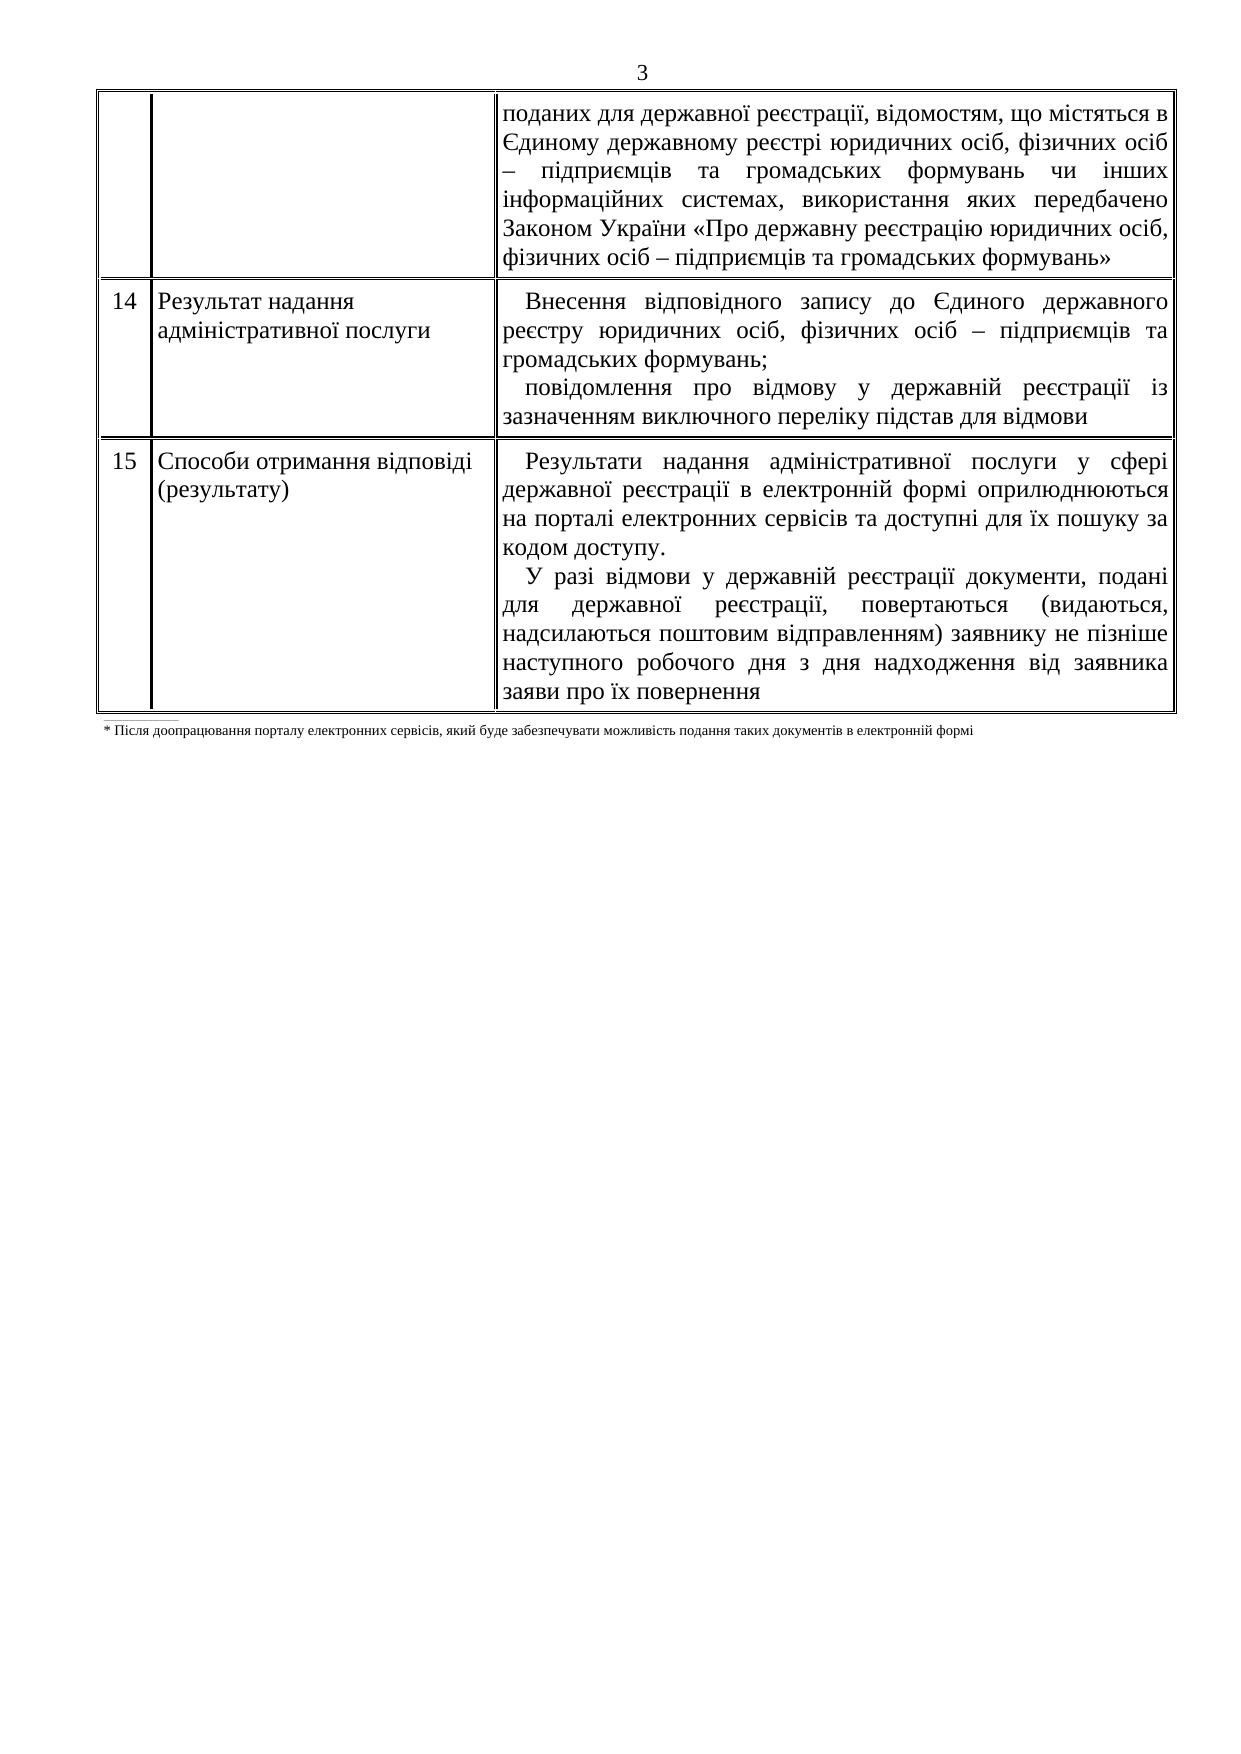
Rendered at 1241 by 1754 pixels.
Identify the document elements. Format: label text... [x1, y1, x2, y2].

table_cell 14 [97, 277, 151, 436]
table_cell 15 [99, 436, 151, 711]
table_cell 13 [99, 92, 151, 277]
table_cell Внесення відповідного запису до Єдиного державного реєстру юридичних осіб, фізичних осіб – підприємців та громадських формувань; повідомлення про відмову у державній реєстрації із зазначенням виключного переліку підстав для відмови [496, 277, 1175, 436]
text * Після доопрацювання порталу електронних сервісів, який буде забезпечувати можливість подання таких документів в електронній формі [89, 721, 1181, 738]
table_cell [151, 90, 496, 277]
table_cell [496, 92, 1173, 277]
table_cell Результат надання адміністративної послуги [153, 280, 494, 436]
table_cell Результати надання адміністративної послуги у сфері державної реєстрації в електронній формі оприлюднюються на порталі електронних сервісів та доступні для їх пошуку за кодом доступу. У разі відмови у державній реєстрації документи, подані для державної реєстрації, повертаються (видаються, надсилаються поштовим відправленням) заявнику не пізніше наступного робочого дня з дня надходження від заявника заяви про їх повернення [496, 436, 1174, 711]
table_cell Способи отримання відповіді (результату) [151, 436, 496, 711]
